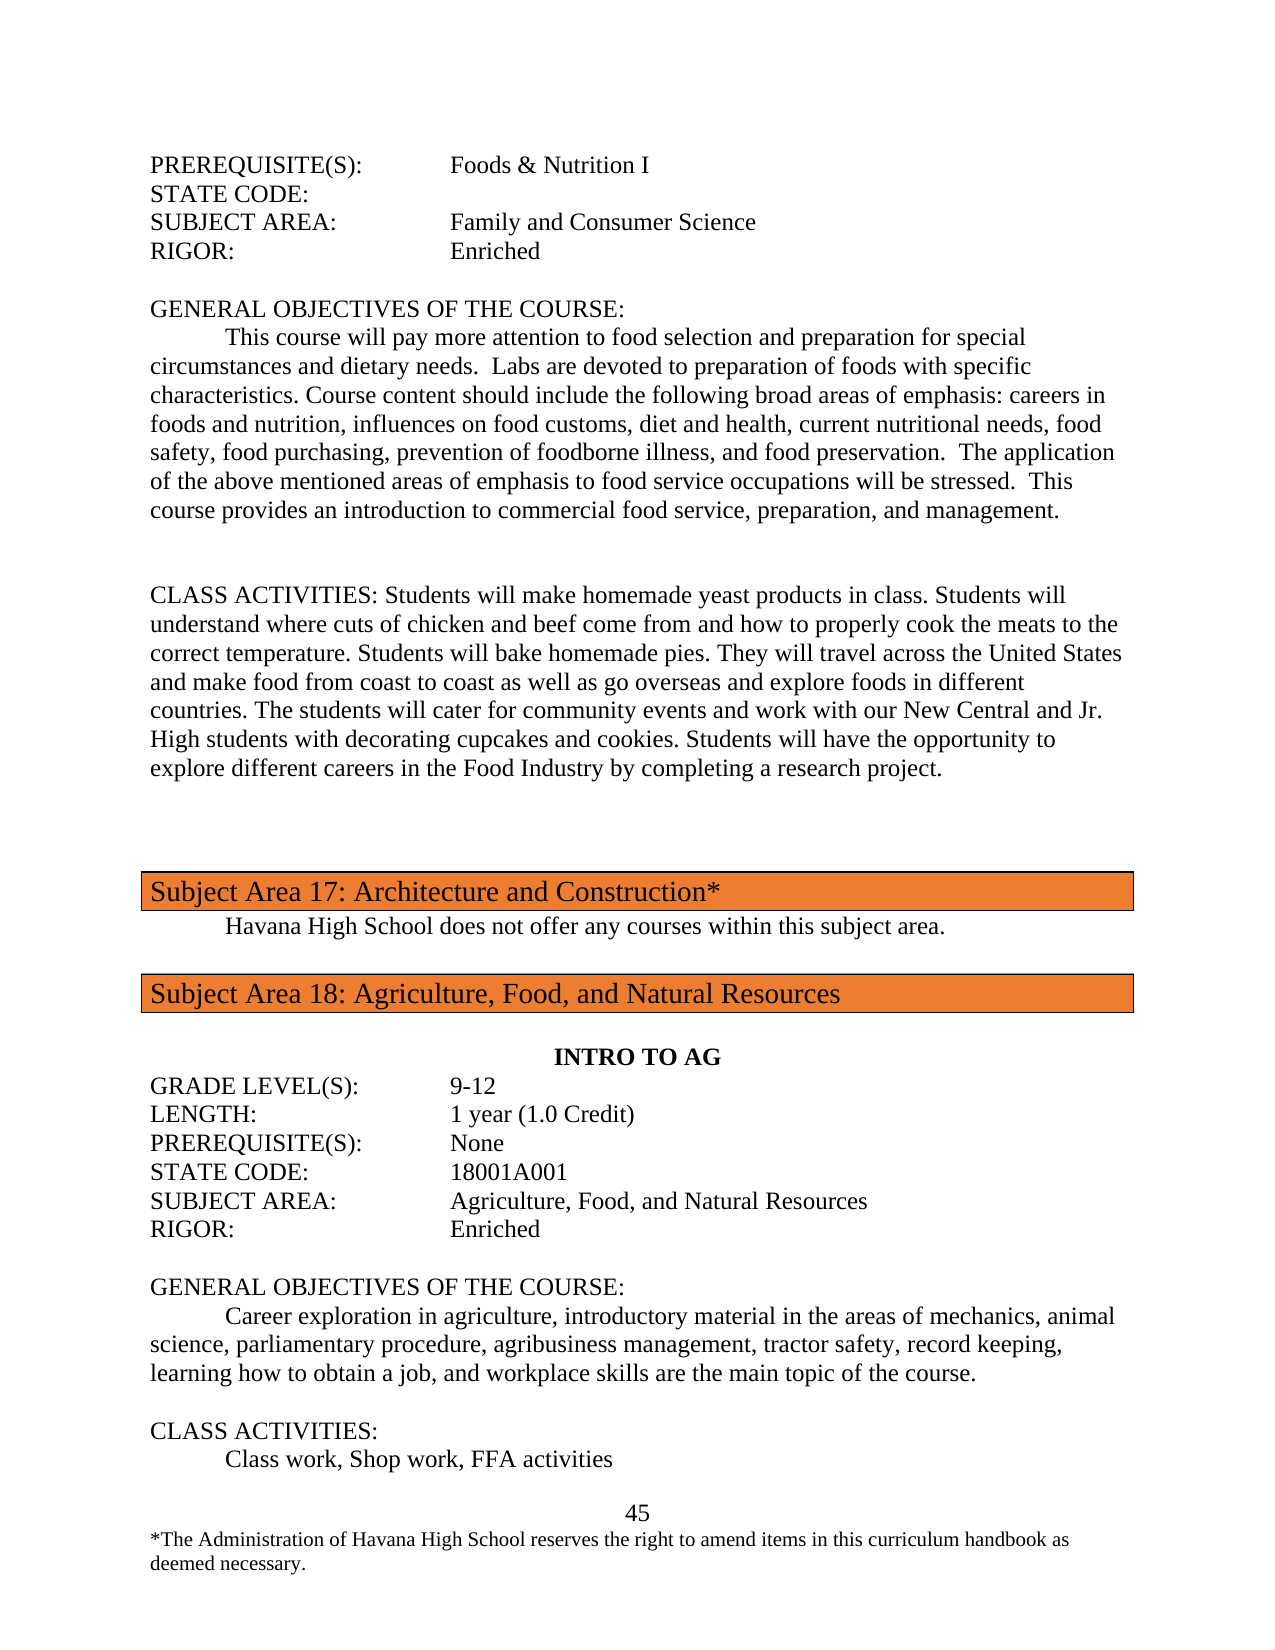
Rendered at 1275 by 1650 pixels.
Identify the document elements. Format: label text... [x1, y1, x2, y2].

text RIGOR: Enriched [150, 1214, 1125, 1243]
text Subject Area 17: Architecture and Construction* [142, 873, 1133, 910]
text Havana High School does not offer any courses within this subject area. [150, 911, 1125, 940]
text INTRO TO AG [150, 1042, 1125, 1071]
text CLASS ACTIVITIES: [150, 1416, 1125, 1444]
text LENGTH: 1 year (1.0 Credit) [150, 1099, 1125, 1128]
text PREREQUISITE(S): None [150, 1128, 1125, 1157]
text STATE CODE: SUBJECT AREA: Family and Consumer Science [150, 179, 1125, 236]
text GENERAL OBJECTIVES OF THE COURSE: [150, 1272, 1125, 1301]
text Class work, Shop work, FFA activities [150, 1444, 1125, 1473]
text RIGOR: Enriched [150, 236, 1125, 265]
text GENERAL OBJECTIVES OF THE COURSE: [150, 294, 1125, 322]
text Subject Area 18: Agriculture, Food, and Natural Resources [142, 975, 1133, 1012]
text PREREQUISITE(S): Foods & Nutrition I [150, 150, 1125, 179]
text Career exploration in agriculture, introductory material in the areas of mechanics, animal science, parliamentary procedure, agribusiness management, tractor safety, record keeping, learning how to obtain a job, and workplace skills are the main topic of the course. [150, 1301, 1125, 1387]
text STATE CODE: 18001A001 SUBJECT AREA: Agriculture, Food, and Natural Resources [150, 1157, 1125, 1214]
text GRADE LEVEL(S): 9-12 [150, 1071, 1125, 1099]
text CLASS ACTIVITIES: Students will make homemade yeast products in class. Students will understand where cuts of chicken and beef come from and how to properly cook the meats to the correct temperature. Students will bake homemade pies. They will travel across the United States and make food from coast to coast as well as go overseas and explore foods in different countries. The students will cater for community events and work with our New Central and Jr. High students with decorating cupcakes and cookies. Students will have the opportunity to explore different careers in the Food Industry by completing a research project. [150, 581, 1125, 782]
text This course will pay more attention to food selection and preparation for special circumstances and dietary needs. Labs are devoted to preparation of foods with specific characteristics. Course content should include the following broad areas of emphasis: careers in foods and nutrition, influences on food customs, diet and health, current nutritional needs, food safety, food purchasing, prevention of foodborne illness, and food preservation. The application of the above mentioned areas of emphasis to food service occupations will be stressed. This course provides an introduction to commercial food service, preparation, and management. [150, 322, 1125, 581]
